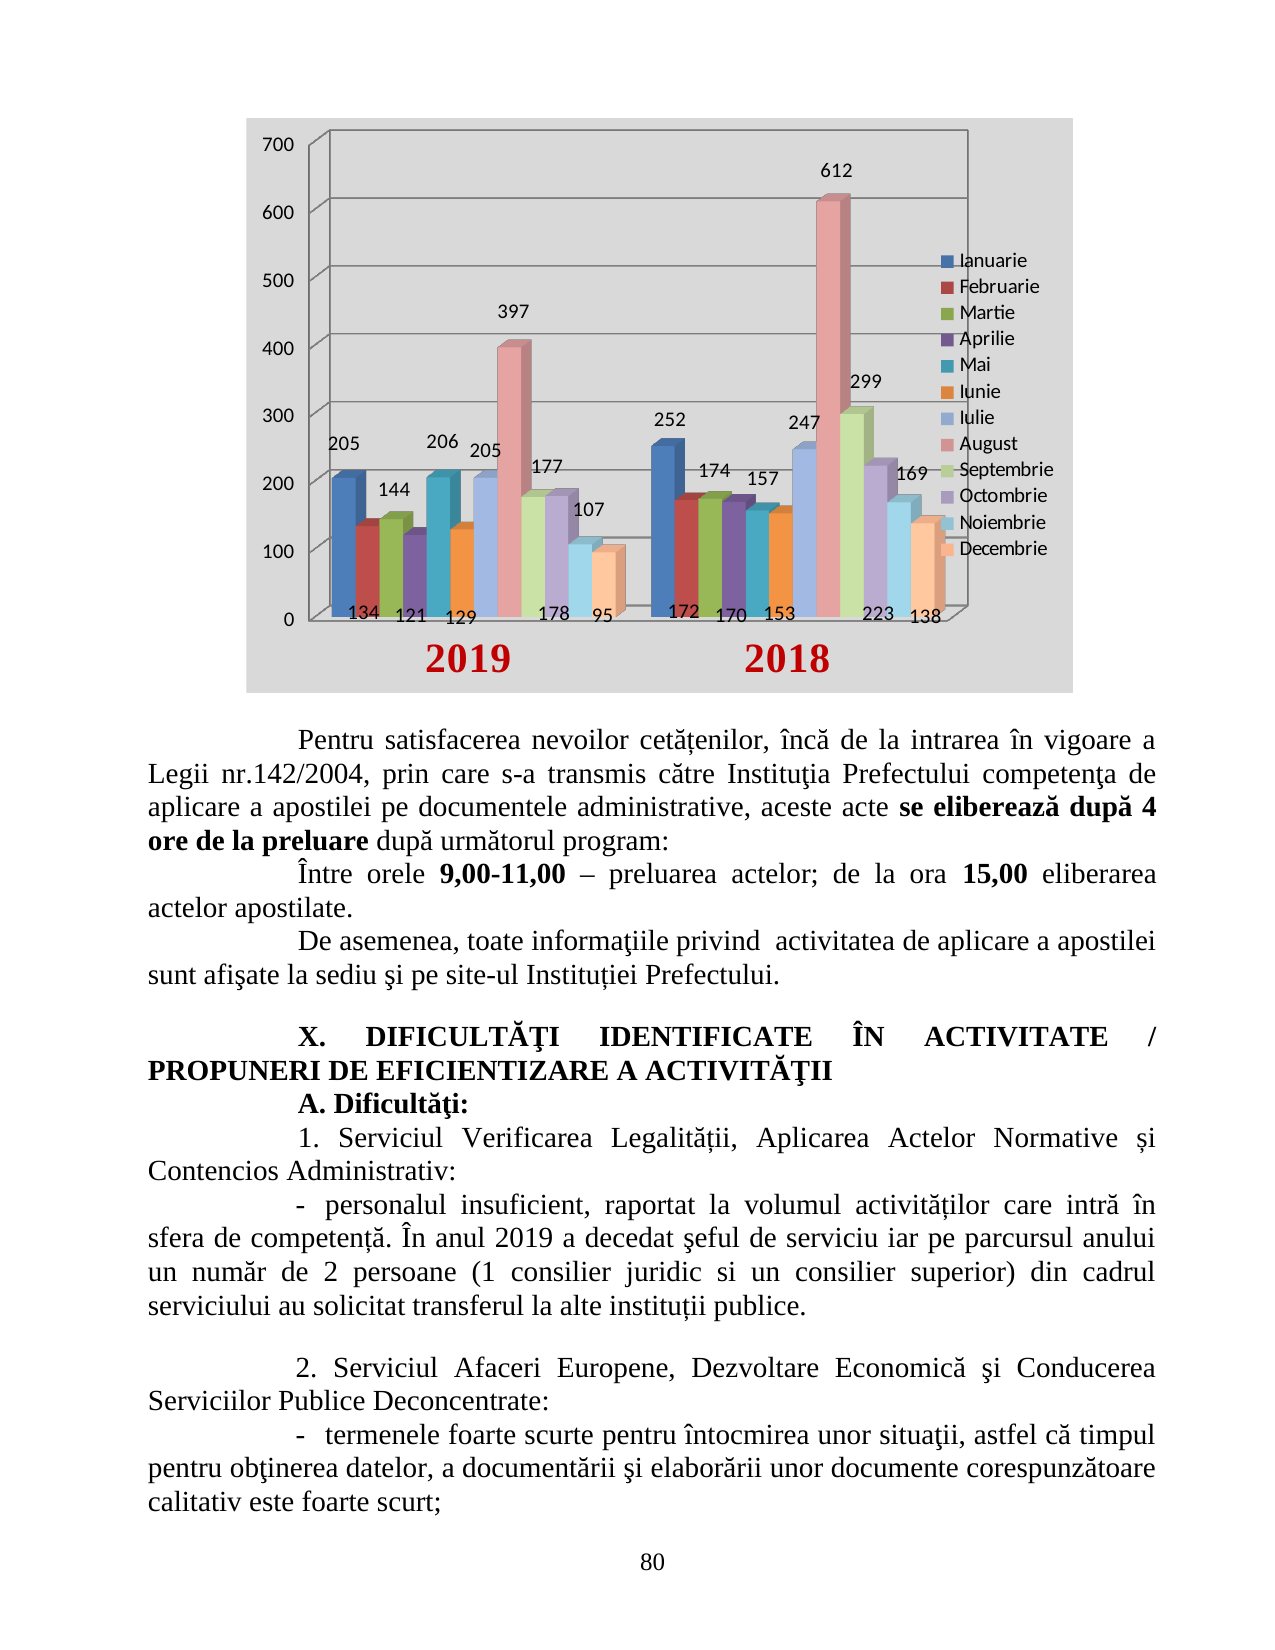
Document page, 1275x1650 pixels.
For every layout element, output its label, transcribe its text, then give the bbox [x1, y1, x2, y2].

text Între orele 9,00-11,00 – preluarea actelor; de la ora 15,00 eliberarea actelor apostilate. [148, 856, 1157, 923]
list personalul insuficient, raportat la volumul activităților care intră în sfera de competență. În anul 2019 a decedat şeful de serviciu iar pe parcursul anului un număr de 2 persoane (1 consilier juridic si un consilier superior) din cadrul serviciului au solicitat transferul la alte instituții publice. [148, 1187, 1157, 1321]
text X. DIFICULTĂŢI IDENTIFICATE ÎN ACTIVITATE / PROPUNERI DE EFICIENTIZARE A ACTIVITĂŢII [148, 1019, 1157, 1086]
text A. Dificultăţi: [148, 1086, 1157, 1120]
text Pentru satisfacerea nevoilor cetățenilor, încă de la intrarea în vigoare a Legii nr.142/2004, prin care s-a transmis către Instituţia Prefectului competenţa de aplicare a apostilei pe documentele administrative, aceste acte se eliberează după 4 ore de la preluare după următorul program: [148, 722, 1157, 856]
text De asemenea, toate informaţiile privind activitatea de aplicare a apostilei sunt afişate la sediu şi pe site-ul Instituției Prefectului. [148, 923, 1157, 991]
list termenele foarte scurte pentru întocmirea unor situaţii, astfel că timpul pentru obţinerea datelor, a documentării şi elaborării unor documente corespunzătoare calitativ este foarte scurt; [148, 1417, 1157, 1518]
list 2. Serviciul Afaceri Europene, Dezvoltare Economică şi Conducerea Serviciilor Publice Deconcentrate: [148, 1350, 1157, 1417]
text 1. Serviciul Verificarea Legalității, Aplicarea Actelor Normative și Contencios Administrativ: [148, 1120, 1157, 1187]
